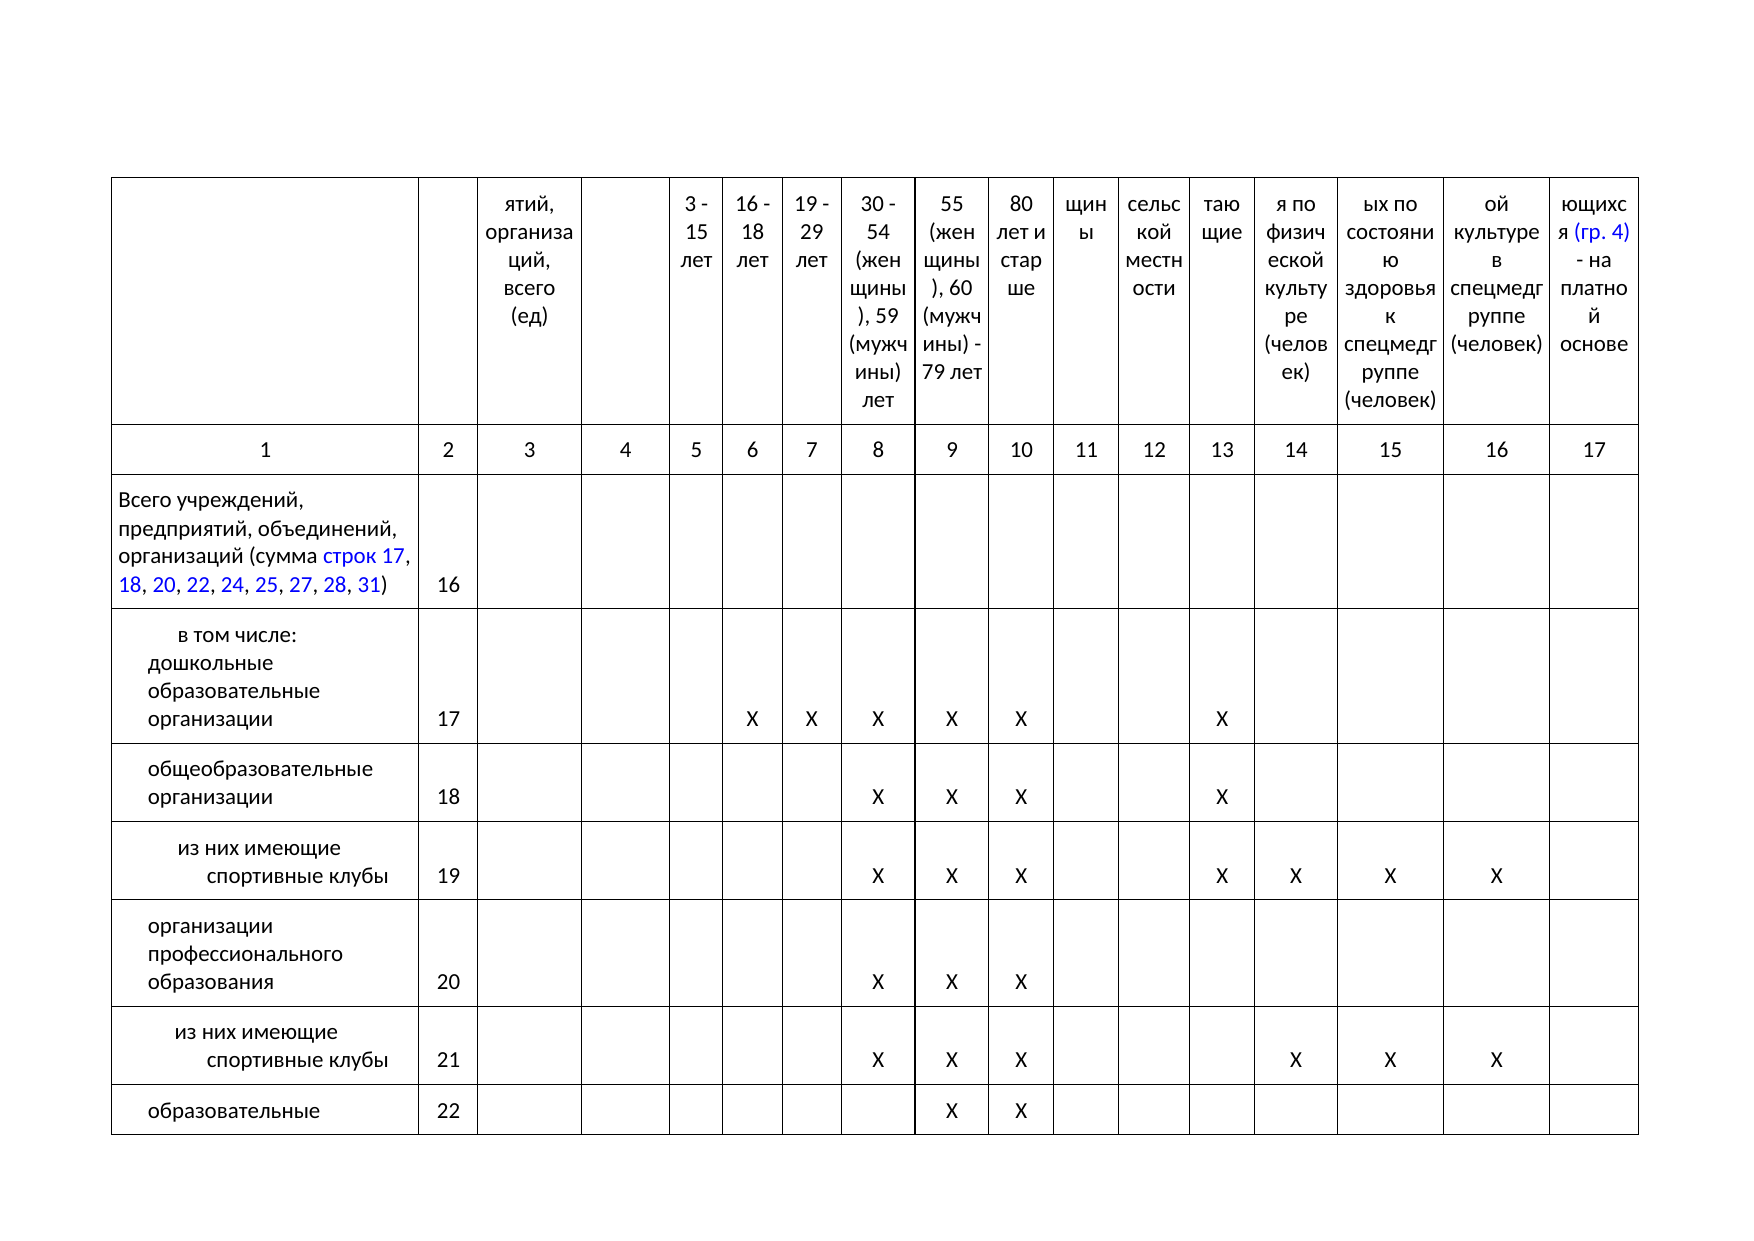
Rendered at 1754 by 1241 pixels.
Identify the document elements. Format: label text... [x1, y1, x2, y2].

table_cell [783, 1007, 841, 1084]
table_cell [1550, 1085, 1638, 1134]
table_cell [1550, 822, 1638, 899]
table_cell [478, 1007, 581, 1084]
table_cell из них имеющие спортивные клубы [112, 822, 418, 899]
table_cell X [1255, 822, 1337, 899]
table_cell [1550, 609, 1638, 743]
table_cell [1119, 744, 1189, 821]
table_cell 2 [419, 425, 477, 474]
table_cell [478, 475, 581, 608]
table_cell [582, 900, 669, 1006]
table_cell 21 [419, 1007, 477, 1084]
table_cell [1255, 744, 1337, 821]
table_cell 80 лет и старше [989, 178, 1053, 424]
table_cell в том числе: дошкольные образовательные организации [112, 609, 418, 743]
table_cell [1054, 609, 1118, 743]
table_cell [1444, 744, 1549, 821]
table_cell 4 [582, 425, 669, 474]
table_cell X [1255, 1007, 1337, 1084]
table_cell 8 [842, 425, 914, 474]
table_cell [1190, 1085, 1254, 1134]
table_cell из них имеющие спортивные клубы [112, 1007, 418, 1084]
table_cell [1119, 475, 1189, 608]
table_cell [1550, 744, 1638, 821]
table_cell [989, 475, 1053, 608]
table_cell 16 - 18 лет [723, 178, 782, 424]
table_cell [842, 475, 914, 608]
table_cell X [842, 609, 914, 743]
table_cell [1444, 1085, 1549, 1134]
table_cell [670, 1085, 722, 1134]
table_cell X [1444, 1007, 1549, 1084]
table_cell [723, 1085, 782, 1134]
table_cell [582, 1007, 669, 1084]
table_cell 6 [723, 425, 782, 474]
table_cell [1054, 475, 1118, 608]
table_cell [112, 1085, 418, 1134]
table_cell X [916, 822, 988, 899]
table_cell [783, 475, 841, 608]
table_cell X [1338, 822, 1443, 899]
table_cell общеобразовательные организации [112, 744, 418, 821]
table_cell [783, 744, 841, 821]
table_cell [1054, 900, 1118, 1006]
table_cell X [1190, 609, 1254, 743]
table_cell 15 [1338, 425, 1443, 474]
table_cell 17 [1550, 425, 1638, 474]
table_cell X [989, 1007, 1053, 1084]
table_cell 30 - 54 (женщины), 59 (мужчины) лет [842, 178, 914, 424]
table_cell 19 [419, 822, 477, 899]
table_cell [1550, 1007, 1638, 1084]
table_cell [1338, 1085, 1443, 1134]
table_cell [1338, 609, 1443, 743]
table_cell 16 [1444, 425, 1549, 474]
table_cell [723, 900, 782, 1006]
table_cell X [916, 609, 988, 743]
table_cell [1119, 178, 1189, 424]
table_cell [1550, 475, 1638, 608]
table_cell X [842, 822, 914, 899]
table_cell 14 [1255, 425, 1337, 474]
table_cell [916, 475, 988, 608]
table_cell [670, 1007, 722, 1084]
table_cell 55 (женщины), 60 (мужчины) - 79 лет [916, 178, 988, 424]
table_cell X [916, 744, 988, 821]
table_cell X [989, 900, 1053, 1006]
table_cell [1255, 609, 1337, 743]
table_cell [842, 1085, 914, 1134]
table_cell [1338, 475, 1443, 608]
table_cell 16 [419, 475, 477, 608]
table_cell [1054, 822, 1118, 899]
table_cell [783, 822, 841, 899]
table_cell 12 [1119, 425, 1189, 474]
table_cell X [842, 744, 914, 821]
table_cell [1190, 900, 1254, 1006]
table_cell X [916, 1007, 988, 1084]
table_cell X [1444, 822, 1549, 899]
table_cell X [1338, 1007, 1443, 1084]
table_cell [1119, 1007, 1189, 1084]
table_cell X [989, 1085, 1053, 1134]
table_cell [723, 1007, 782, 1084]
table_cell [582, 475, 669, 608]
table_cell X [842, 900, 914, 1006]
table_cell [1119, 822, 1189, 899]
table_cell [1054, 1085, 1118, 1134]
table_cell [723, 475, 782, 608]
table_cell X [989, 822, 1053, 899]
table_cell X [1190, 822, 1254, 899]
table_cell [1119, 609, 1189, 743]
table_cell 3 - 15 лет [670, 178, 722, 424]
table_cell X [842, 1007, 914, 1084]
table_cell [582, 744, 669, 821]
table_cell женщины [1054, 178, 1118, 424]
table_cell X [916, 1085, 988, 1134]
table_cell [1190, 475, 1254, 608]
table_cell 17 [419, 609, 477, 743]
table_cell работающие [1190, 178, 1254, 424]
table_cell 20 [419, 900, 477, 1006]
table_cell 5 [670, 425, 722, 474]
table_cell [1255, 900, 1337, 1006]
table_cell [1550, 900, 1638, 1006]
table_cell 1 [112, 425, 418, 474]
table_cell [670, 475, 722, 608]
table_cell [1190, 1007, 1254, 1084]
table_cell X [989, 609, 1053, 743]
table_cell [1255, 1085, 1337, 1134]
table_cell [1444, 475, 1549, 608]
table_cell [1054, 744, 1118, 821]
table_cell [1119, 1085, 1189, 1134]
table_cell [478, 1085, 581, 1134]
table_cell [1444, 609, 1549, 743]
table_cell X [989, 744, 1053, 821]
table_cell [670, 822, 722, 899]
table_cell [478, 822, 581, 899]
table_cell 3 [478, 425, 581, 474]
table_cell X [783, 609, 841, 743]
table_cell [1444, 900, 1549, 1006]
table_cell 22 [419, 1085, 477, 1134]
table_cell [723, 744, 782, 821]
table_cell X [916, 900, 988, 1006]
table_cell 10 [989, 425, 1053, 474]
table_cell [670, 744, 722, 821]
table_cell 7 [783, 425, 841, 474]
table_cell [582, 1085, 669, 1134]
table_cell Всего учреждений, предприятий, объединений, организаций (сумма строк 17, 18, 20, 22, 24, 25, 27, 28, 31) [112, 475, 418, 608]
table_cell 11 [1054, 425, 1118, 474]
table_cell [783, 1085, 841, 1134]
table_cell [478, 609, 581, 743]
table_cell [723, 822, 782, 899]
table_cell 19 - 29 лет [783, 178, 841, 424]
table_cell 18 [419, 744, 477, 821]
table_cell [670, 900, 722, 1006]
table_cell X [723, 609, 782, 743]
table_cell [478, 744, 581, 821]
table_cell 13 [1190, 425, 1254, 474]
table_cell 9 [916, 425, 988, 474]
table_cell [670, 609, 722, 743]
table_cell X [1190, 744, 1254, 821]
table_cell [1119, 900, 1189, 1006]
table_cell [1338, 744, 1443, 821]
table_cell [582, 822, 669, 899]
table_cell [1338, 900, 1443, 1006]
table_cell [582, 609, 669, 743]
table_cell [478, 900, 581, 1006]
table_cell [1054, 1007, 1118, 1084]
table_cell [783, 900, 841, 1006]
table_cell [1255, 475, 1337, 608]
table_cell организации профессионального образования [112, 900, 418, 1006]
